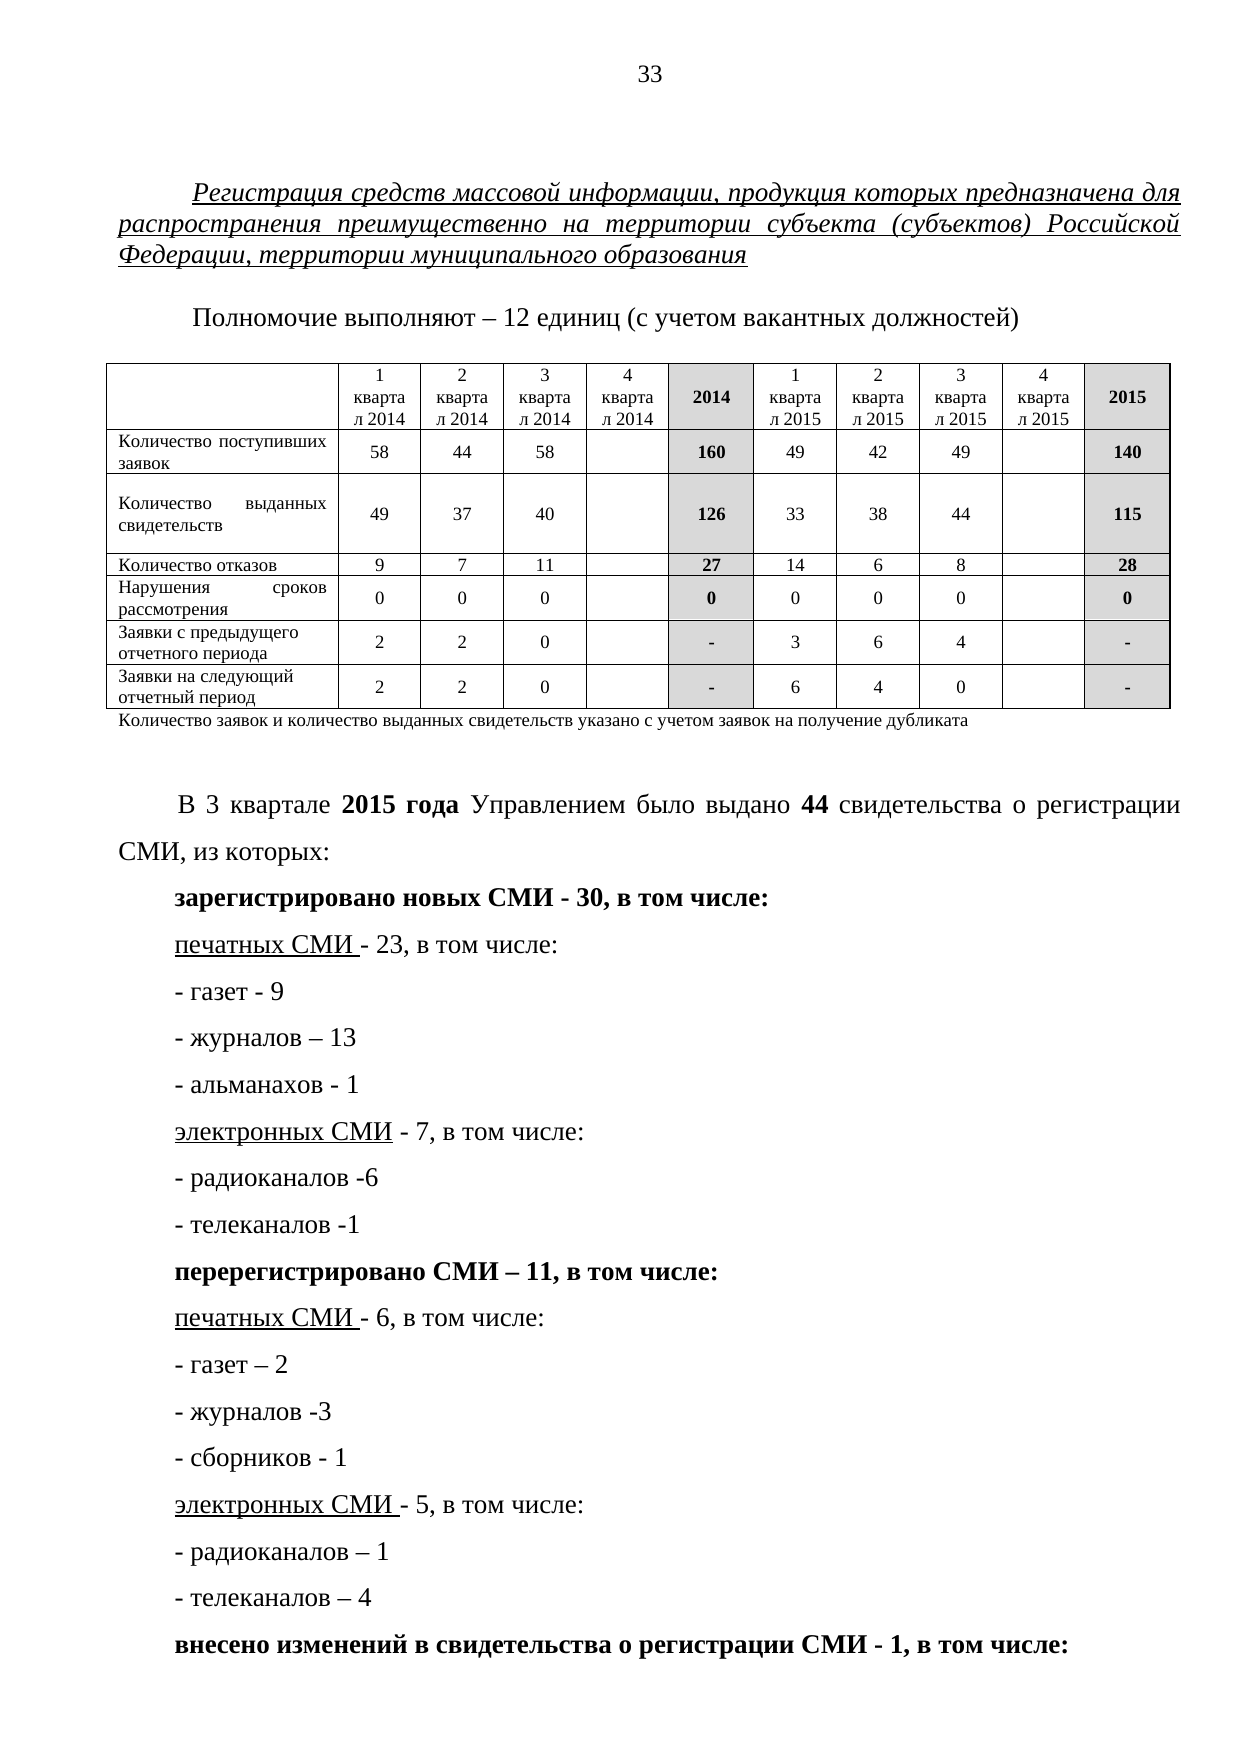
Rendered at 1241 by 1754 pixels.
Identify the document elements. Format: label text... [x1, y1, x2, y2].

table_cell 28 [1085, 554, 1169, 575]
table_cell 33 [754, 474, 836, 553]
table_cell 126 [669, 474, 753, 553]
table_cell 8 [920, 554, 1002, 575]
table_header 2015 [1085, 364, 1169, 429]
text - радиоканалов – 1 [118, 1534, 1181, 1566]
text - журналов -3 [118, 1394, 1181, 1426]
table_cell Количество выданных свидетельств [107, 474, 338, 553]
table_cell 2 [339, 665, 420, 708]
table_cell 4 [920, 621, 1002, 664]
table_cell [587, 474, 668, 553]
table_cell 27 [669, 554, 753, 575]
table_cell 0 [504, 621, 586, 664]
table_cell 6 [837, 554, 919, 575]
table_cell 115 [1085, 474, 1169, 553]
table_cell 40 [504, 474, 586, 553]
table_cell 14 [754, 554, 836, 575]
text перерегистрировано СМИ – 11, в том числе: [118, 1254, 1181, 1286]
table_cell [587, 576, 668, 619]
table_cell 42 [837, 430, 919, 473]
table_cell 6 [754, 665, 836, 708]
table_cell Заявки на следующий отчетный период [107, 665, 338, 708]
table_cell 0 [754, 576, 836, 619]
table_cell 9 [339, 554, 420, 575]
table_cell Количество отказов [107, 554, 338, 575]
text Количество заявок и количество выданных свидетельств указано с учетом заявок на получение дубликата [118, 709, 1181, 731]
table_cell 0 [669, 576, 753, 619]
table_header 1 квартал 2015 [754, 364, 836, 429]
table_cell 140 [1085, 430, 1169, 473]
table_header 2 квартал 2015 [837, 364, 919, 429]
table_cell 0 [920, 665, 1002, 708]
table_cell 49 [754, 430, 836, 473]
table_cell 0 [339, 576, 420, 619]
table_cell 0 [504, 665, 586, 708]
text Регистрация средств массовой информации, продукция которых предназначена для распространения преимущественно на территории субъекта (субъектов) Российской Федерации, территории муниципального образования [118, 176, 1181, 235]
table_cell 44 [421, 430, 503, 473]
table_cell 49 [920, 430, 1002, 473]
table_header [107, 364, 338, 429]
table_cell 38 [837, 474, 919, 553]
text зарегистрировано новых СМИ - 30, в том числе: [118, 881, 1181, 912]
table_header 1 квартал 2014 [339, 364, 420, 429]
table_cell - [1085, 621, 1169, 664]
table_cell [1003, 621, 1084, 664]
text - газет - 9 [118, 974, 1181, 1006]
table_cell [1003, 665, 1084, 708]
text Регистрация средств массовой информации, продукция которых предназначена для распространения преимущественно на территории субъекта (субъектов) Российской Федерации, территории муниципального образования [118, 236, 1181, 270]
table_cell 0 [837, 576, 919, 619]
table_cell 2 [421, 621, 503, 664]
text - радиоканалов -6 [118, 1161, 1181, 1192]
table_cell - [1085, 665, 1169, 708]
table_header 2014 [669, 364, 753, 429]
table_cell 44 [920, 474, 1002, 553]
text Полномочие выполняют – 12 единиц (с учетом вакантных должностей) [118, 301, 1181, 332]
text В 3 квартале 2015 года Управлением было выдано 44 свидетельства о регистрации СМИ, из которых: [118, 788, 1181, 866]
table_cell 0 [1085, 576, 1169, 619]
table_header 2 квартал 2014 [421, 364, 503, 429]
table_cell 3 [754, 621, 836, 664]
table_header 4 квартал 2014 [587, 364, 668, 429]
table_cell Количество поступивших заявок [107, 430, 338, 473]
table_cell 2 [339, 621, 420, 664]
table_cell Заявки с предыдущего отчетного периода [107, 621, 338, 664]
table_cell 7 [421, 554, 503, 575]
text - альманахов - 1 [118, 1068, 1181, 1099]
table_cell 11 [504, 554, 586, 575]
text - сборников - 1 [118, 1441, 1181, 1472]
table_cell 160 [669, 430, 753, 473]
table_cell [587, 554, 668, 575]
table_header 3 квартал 2014 [504, 364, 586, 429]
text - журналов – 13 [118, 1021, 1181, 1052]
table_cell 0 [421, 576, 503, 619]
table_cell - [669, 621, 753, 664]
table_cell 58 [504, 430, 586, 473]
text внесено изменений в свидетельства о регистрации СМИ - 1, в том числе: [118, 1628, 1181, 1659]
table_cell 4 [837, 665, 919, 708]
table_cell [1003, 474, 1084, 553]
table_cell Нарушения сроков рассмотрения [107, 576, 338, 619]
table_cell 0 [504, 576, 586, 619]
text - телеканалов -1 [118, 1208, 1181, 1239]
table_cell 37 [421, 474, 503, 553]
text электронных СМИ - 5, в том числе: [118, 1488, 1181, 1519]
table_cell 0 [920, 576, 1002, 619]
text - телеканалов – 4 [118, 1581, 1181, 1612]
table_header 4 квартал 2015 [1003, 364, 1084, 429]
table_cell [1003, 576, 1084, 619]
table_cell [587, 430, 668, 473]
table_cell [587, 621, 668, 664]
table_cell 49 [339, 474, 420, 553]
table_cell [1003, 430, 1084, 473]
table_cell 6 [837, 621, 919, 664]
table_cell 2 [421, 665, 503, 708]
table_cell [1003, 554, 1084, 575]
text печатных СМИ - 23, в том числе: [118, 928, 1181, 959]
text - газет – 2 [118, 1348, 1181, 1379]
table_cell - [669, 665, 753, 708]
text электронных СМИ - 7, в том числе: [118, 1114, 1181, 1146]
table_cell 58 [339, 430, 420, 473]
table_header 3 квартал 2015 [920, 364, 1002, 429]
text печатных СМИ - 6, в том числе: [118, 1301, 1181, 1332]
table_cell [587, 665, 668, 708]
